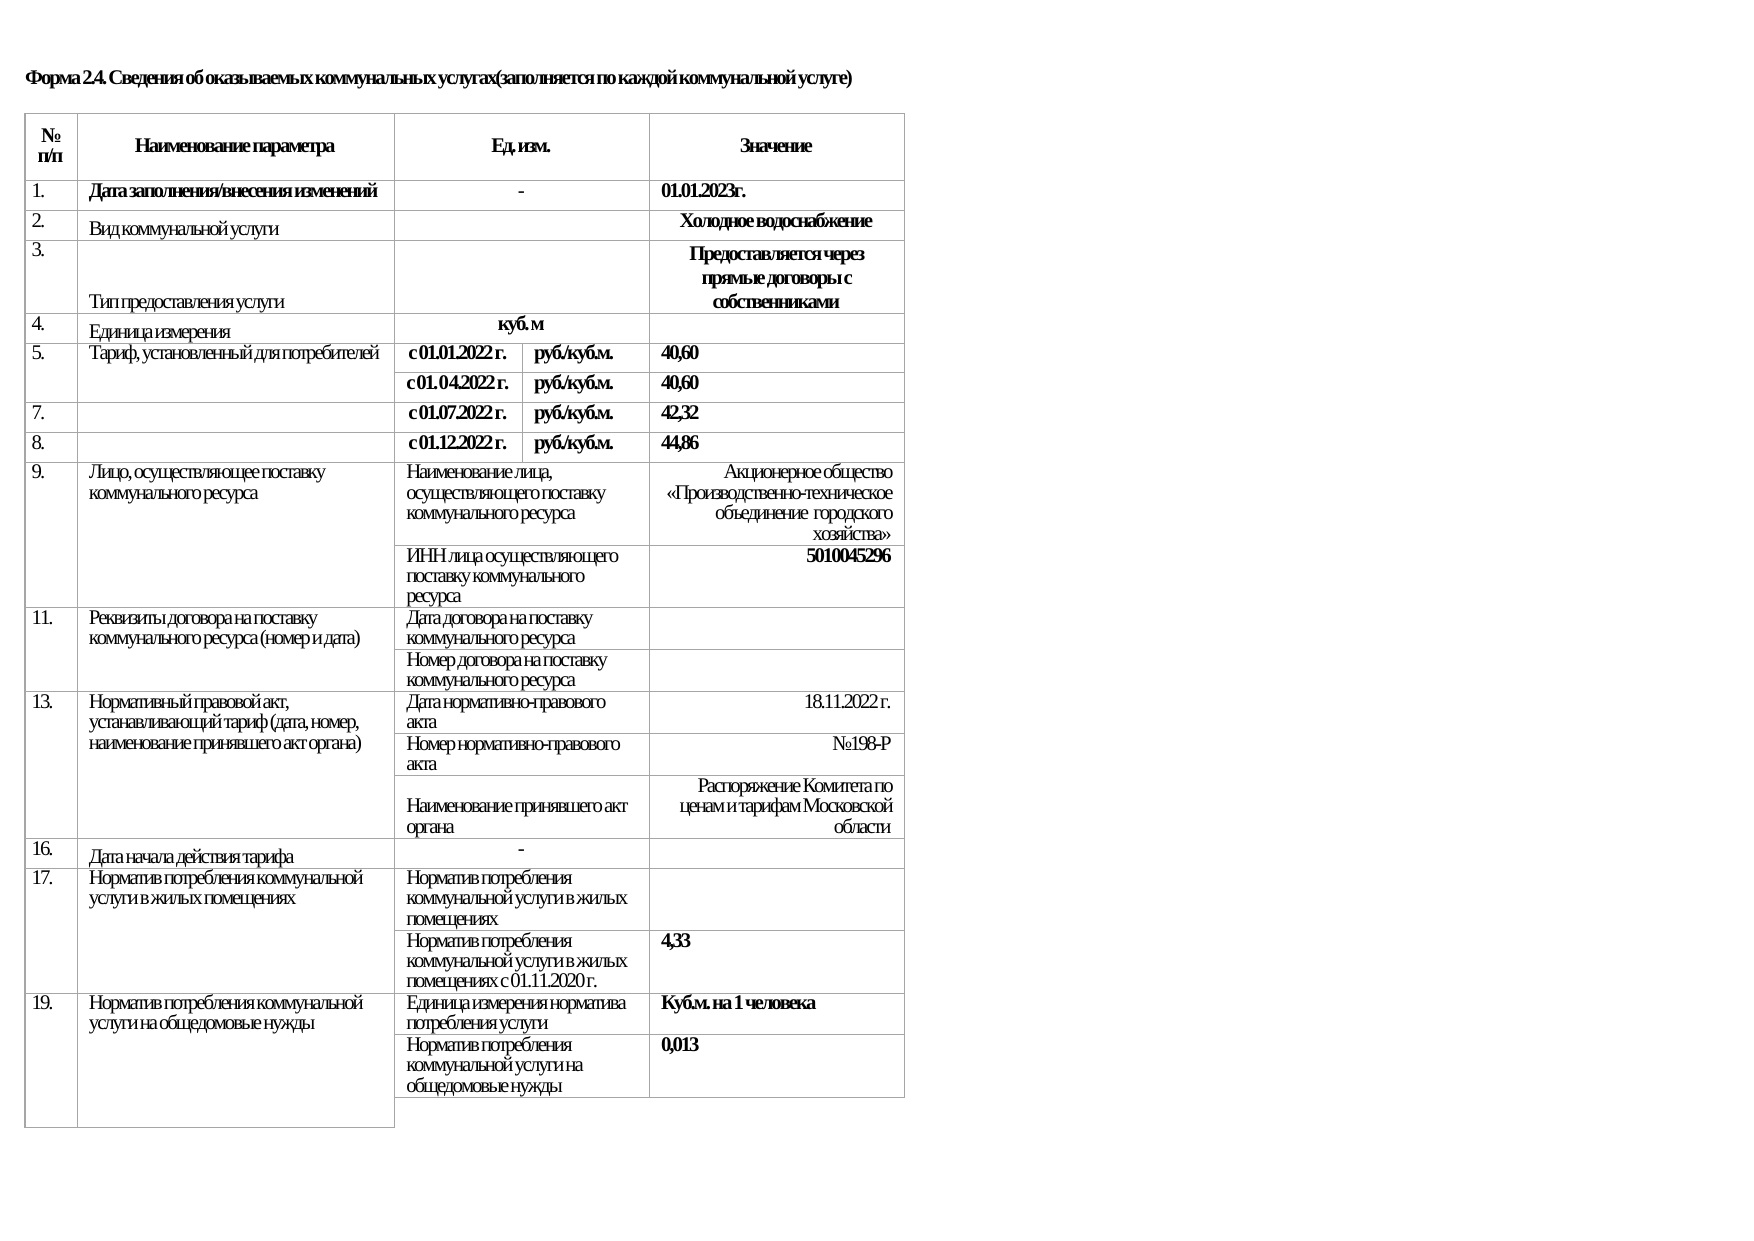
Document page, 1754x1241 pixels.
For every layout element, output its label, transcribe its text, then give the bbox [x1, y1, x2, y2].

table_cell - [395, 839, 649, 867]
table_cell [650, 869, 904, 930]
table_cell руб./куб.м. [523, 433, 649, 462]
table_cell Наименование принявшего акт органа [395, 776, 649, 838]
table_cell Наименование лица, осуществляющего поставку коммунального ресурса [395, 463, 649, 545]
table_header Наименование параметра [78, 114, 394, 180]
table_cell с 01.04.2022 г. [395, 373, 522, 402]
table_cell куб. м [395, 314, 649, 342]
table_cell 42,32 [650, 403, 904, 432]
table_cell Тип предоставления услуги [78, 241, 394, 313]
table_cell [395, 241, 649, 313]
table_cell 4,33 [650, 931, 904, 992]
table_cell Дата начала действия тарифа [78, 839, 394, 867]
table_cell Акционерное общество «Производственно-техническое объединение городского хозяйства» [650, 463, 904, 545]
table_cell Норматив потребления коммунальной услуги в жилых помещениях [78, 869, 394, 992]
table_cell ИНН лица осуществляющего поставку коммунального ресурса [395, 546, 649, 607]
table_cell Дата заполнения/внесения изменений [78, 181, 394, 210]
table_cell Распоряжение Комитета по ценам и тарифам Московской области [650, 776, 904, 838]
table_cell [26, 608, 77, 691]
table_cell [26, 211, 77, 239]
table_cell Норматив потребления коммунальной услуги на общедомовые нужды [78, 994, 394, 1127]
table_cell Норматив потребления коммунальной услуги в жилых помещениях с 01.11.2020 г. [395, 931, 649, 992]
table_cell Дата договора на поставку коммунального ресурса [395, 608, 649, 649]
table_cell [650, 650, 904, 691]
table_cell руб./куб.м. [523, 403, 649, 432]
table_cell [78, 433, 394, 462]
table_cell 18.11.2022 г. [650, 692, 904, 733]
table_cell Лицо, осуществляющее поставку коммунального ресурса [78, 463, 394, 607]
table_cell [26, 839, 77, 867]
table_cell [26, 181, 77, 210]
table_cell с 01.12.2022 г. [395, 433, 522, 462]
table_header Значение [650, 114, 904, 180]
table_cell Дата нормативно-правового акта [395, 692, 649, 733]
table_cell [650, 608, 904, 649]
table_cell руб./куб.м. [523, 373, 649, 402]
table_cell Номер нормативно-правового акта [395, 734, 649, 775]
table_cell с 01.01.2022 г. [395, 344, 522, 372]
table_header № п/п [26, 114, 77, 180]
table_cell Холодное водоснабжение [650, 211, 904, 239]
table_cell 40,60 [650, 373, 904, 402]
table_cell Номер договора на поставку коммунального ресурса [395, 650, 649, 691]
table_cell [26, 692, 77, 838]
table_cell Куб.м. на 1 человека [650, 994, 904, 1034]
table_cell - [395, 181, 649, 210]
text Форма 2.4. Сведения об оказываемых коммунальных услугах(заполняется по каждой коммунальной услуге) [25, 68, 1668, 89]
table_cell Нормативный правовой акт, устанавливающий тариф (дата, номер, наименование принявшего акт органа) [78, 692, 394, 838]
table_cell [26, 463, 77, 607]
table_cell [78, 403, 394, 432]
table_cell Норматив потребления коммунальной услуги в жилых помещениях [395, 869, 649, 930]
table_cell №198-Р [650, 734, 904, 775]
table_cell Норматив потребления коммунальной услуги на общедомовые нужды [395, 1035, 649, 1097]
table_cell Предоставляется через прямые договоры с собственниками [650, 241, 904, 313]
table_cell 5010045296 [650, 546, 904, 607]
table_cell Единица измерения [78, 314, 394, 342]
table_cell [650, 314, 904, 342]
table_cell с 01.07.2022 г. [395, 403, 522, 432]
table_cell руб./куб.м. [523, 344, 649, 372]
table_cell Тариф, установленный для потребителей [78, 344, 394, 402]
table_cell [26, 433, 77, 462]
table_cell 01.01.2023г. [650, 181, 904, 210]
table_cell [26, 344, 77, 402]
table_cell 0,013 [650, 1035, 904, 1097]
table_cell 44,86 [650, 433, 904, 462]
table_cell [26, 869, 77, 992]
table_cell Реквизиты договора на поставку коммунального ресурса (номер и дата) [78, 608, 394, 691]
table_cell [650, 839, 904, 867]
table_cell [395, 211, 649, 239]
table_cell [26, 994, 77, 1127]
table_cell Единица измерения норматива потребления услуги [395, 994, 649, 1034]
table_header Ед. изм. [395, 114, 649, 180]
table_cell 40,60 [650, 344, 904, 372]
table_cell [26, 241, 77, 313]
table_cell [26, 403, 77, 432]
table_cell Вид коммунальной услуги [78, 211, 394, 239]
table_cell [26, 314, 77, 342]
